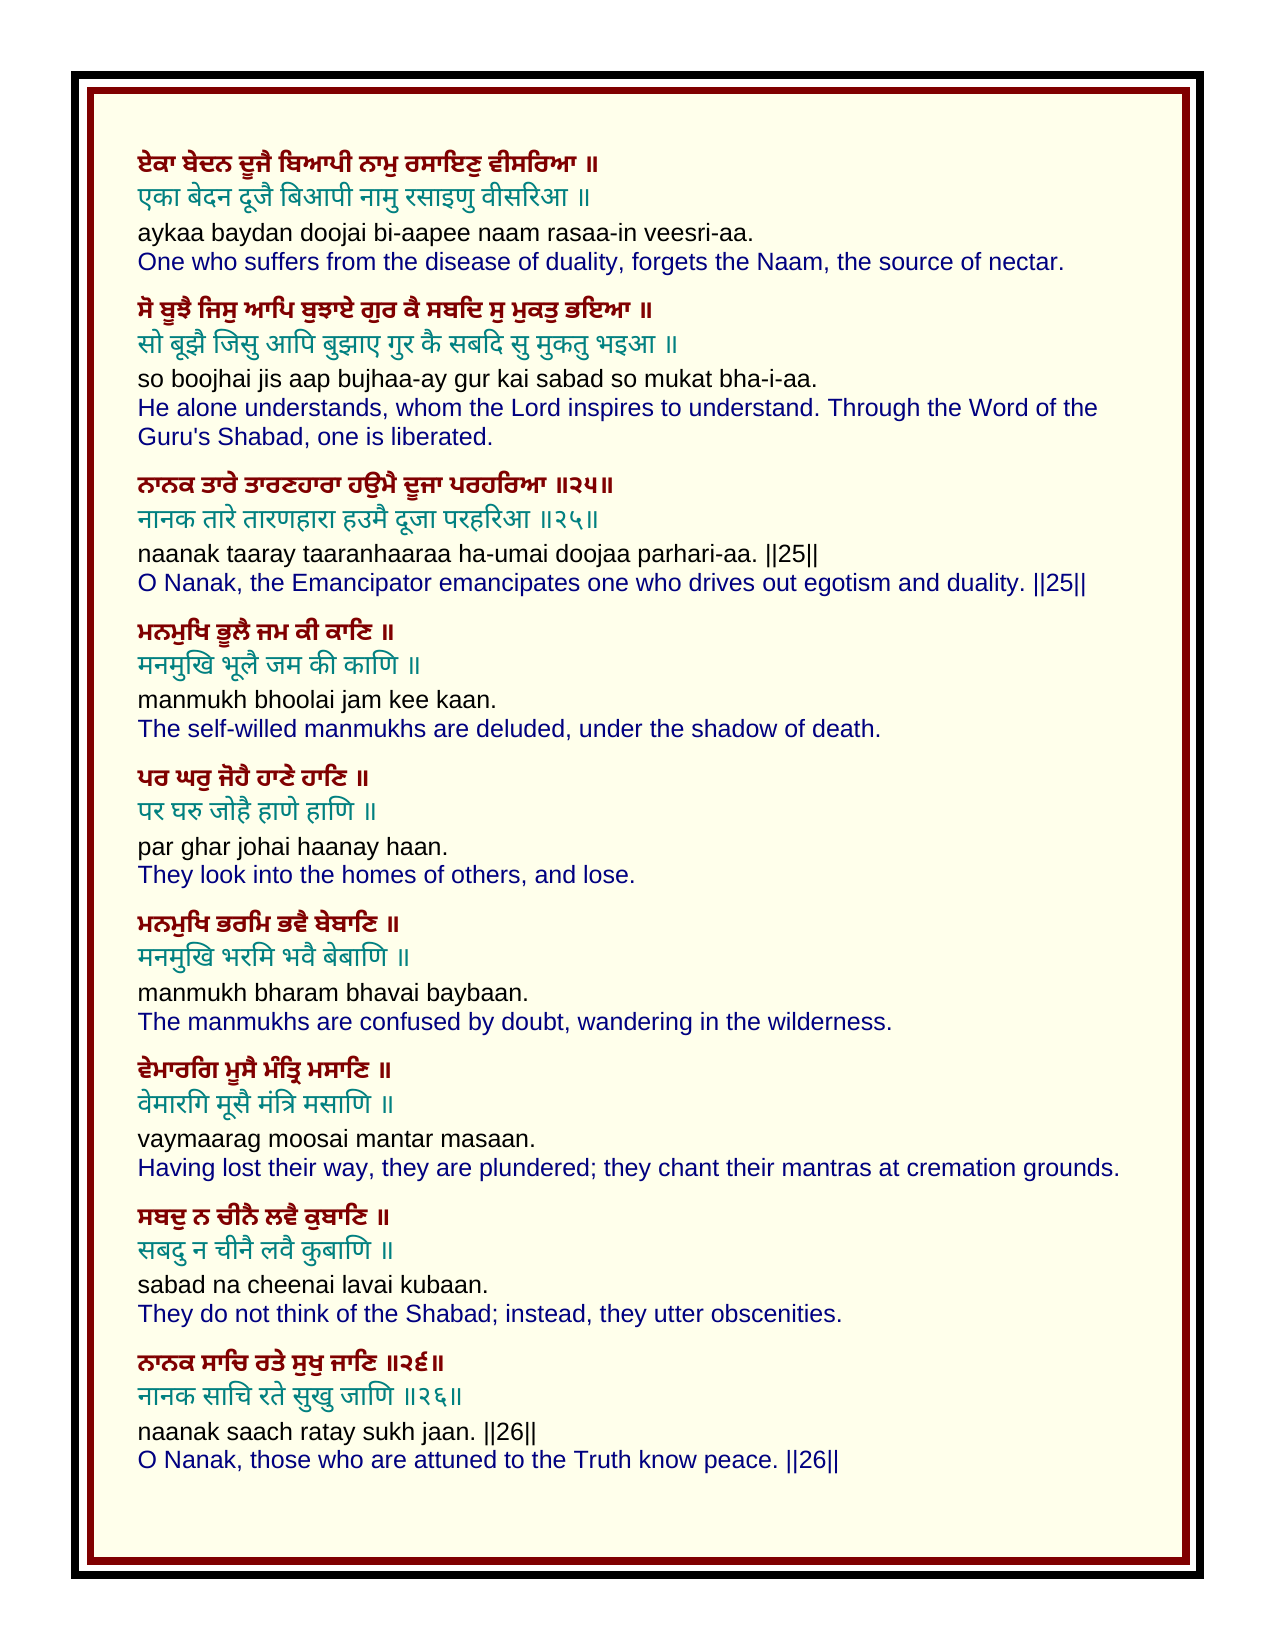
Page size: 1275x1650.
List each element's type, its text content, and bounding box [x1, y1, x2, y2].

text पर घरु जोहै हाणे हाणि ॥ [137, 796, 1138, 832]
text ਏਕਾ ਬੇਦਨ ਦੂਜੈ ਬਿਆਪੀ ਨਾਮੁ ਰਸਾਇਣੁ ਵੀਸਰਿਆ ॥ [137, 150, 1138, 183]
text ਨਾਨਕ ਸਾਚਿ ਰਤੇ ਸੁਖੁ ਜਾਣਿ ॥੨੬॥ [137, 1349, 1138, 1381]
text मनमुखि भरमि भवै बेबाणि ॥ [137, 943, 1138, 978]
text O Nanak, those who are attuned to the Truth know peace. ||26|| [137, 1445, 1138, 1474]
text ਪਰ ਘਰੁ ਜੋਹੈ ਹਾਣੇ ਹਾਣਿ ॥ [137, 764, 1138, 796]
text He alone understands, whom the Lord inspires to understand. Through the Word of the Guru's Shabad, one is liberated. [137, 393, 1138, 450]
text ਮਨਮੁਖਿ ਭਰਮਿ ਭਵੈ ਬੇਬਾਣਿ ॥ [137, 910, 1138, 943]
text नानक साचि रते सुखु जाणि ॥२६॥ [137, 1381, 1138, 1417]
text manmukh bharam bhavai baybaan. [137, 978, 1138, 1007]
text वेमारगि मूसै मंत्रि मसाणि ॥ [137, 1089, 1138, 1124]
text One who suffers from the disease of duality, forgets the Naam, the source of nectar. [137, 247, 1138, 275]
text vaymaarag moosai mantar masaan. [137, 1124, 1138, 1153]
text aykaa baydan doojai bi-aapee naam rasaa-in veesri-aa. [137, 218, 1138, 247]
text ਵੇਮਾਰਗਿ ਮੂਸੈ ਮੰਤ੍ਰਿ ਮਸਾਣਿ ॥ [137, 1056, 1138, 1089]
text ਨਾਨਕ ਤਾਰੇ ਤਾਰਣਹਾਰਾ ਹਉਮੈ ਦੂਜਾ ਪਰਹਰਿਆ ॥੨੫॥ [137, 471, 1138, 504]
text मनमुखि भूलै जम की काणि ॥ [137, 650, 1138, 685]
text They do not think of the Shabad; instead, they utter obscenities. [137, 1299, 1138, 1328]
text ਸੋ ਬੂਝੈ ਜਿਸੁ ਆਪਿ ਬੁਝਾਏ ਗੁਰ ਕੈ ਸਬਦਿ ਸੁ ਮੁਕਤੁ ਭਇਆ ॥ [137, 296, 1138, 329]
text नानक तारे तारणहारा हउमै दूजा परहरिआ ॥२५॥ [137, 504, 1138, 539]
text The manmukhs are confused by doubt, wandering in the wilderness. [137, 1007, 1138, 1035]
text The self-willed manmukhs are deluded, under the shadow of death. [137, 714, 1138, 743]
text ਮਨਮੁਖਿ ਭੂਲੈ ਜਮ ਕੀ ਕਾਣਿ ॥ [137, 617, 1138, 650]
text O Nanak, the Emancipator emancipates one who drives out egotism and duality. ||25|| [137, 568, 1138, 597]
text so boojhai jis aap bujhaa-ay gur kai sabad so mukat bha-i-aa. [137, 364, 1138, 393]
text sabad na cheenai lavai kubaan. [137, 1270, 1138, 1299]
text Having lost their way, they are plundered; they chant their mantras at cremation grounds. [137, 1153, 1138, 1182]
text सो बूझै जिसु आपि बुझाए गुर कै सबदि सु मुकतु भइआ ॥ [137, 329, 1138, 364]
text एका बेदन दूजै बिआपी नामु रसाइणु वीसरिआ ॥ [137, 183, 1138, 218]
text सबदु न चीनै लवै कुबाणि ॥ [137, 1235, 1138, 1270]
text par ghar johai haanay haan. [137, 832, 1138, 860]
text They look into the homes of others, and lose. [137, 860, 1138, 889]
text manmukh bhoolai jam kee kaan. [137, 685, 1138, 714]
text ਸਬਦੁ ਨ ਚੀਨੈ ਲਵੈ ਕੁਬਾਣਿ ॥ [137, 1202, 1138, 1235]
text naanak saach ratay sukh jaan. ||26|| [137, 1417, 1138, 1445]
text naanak taaray taaranhaaraa ha-umai doojaa parhari-aa. ||25|| [137, 539, 1138, 568]
